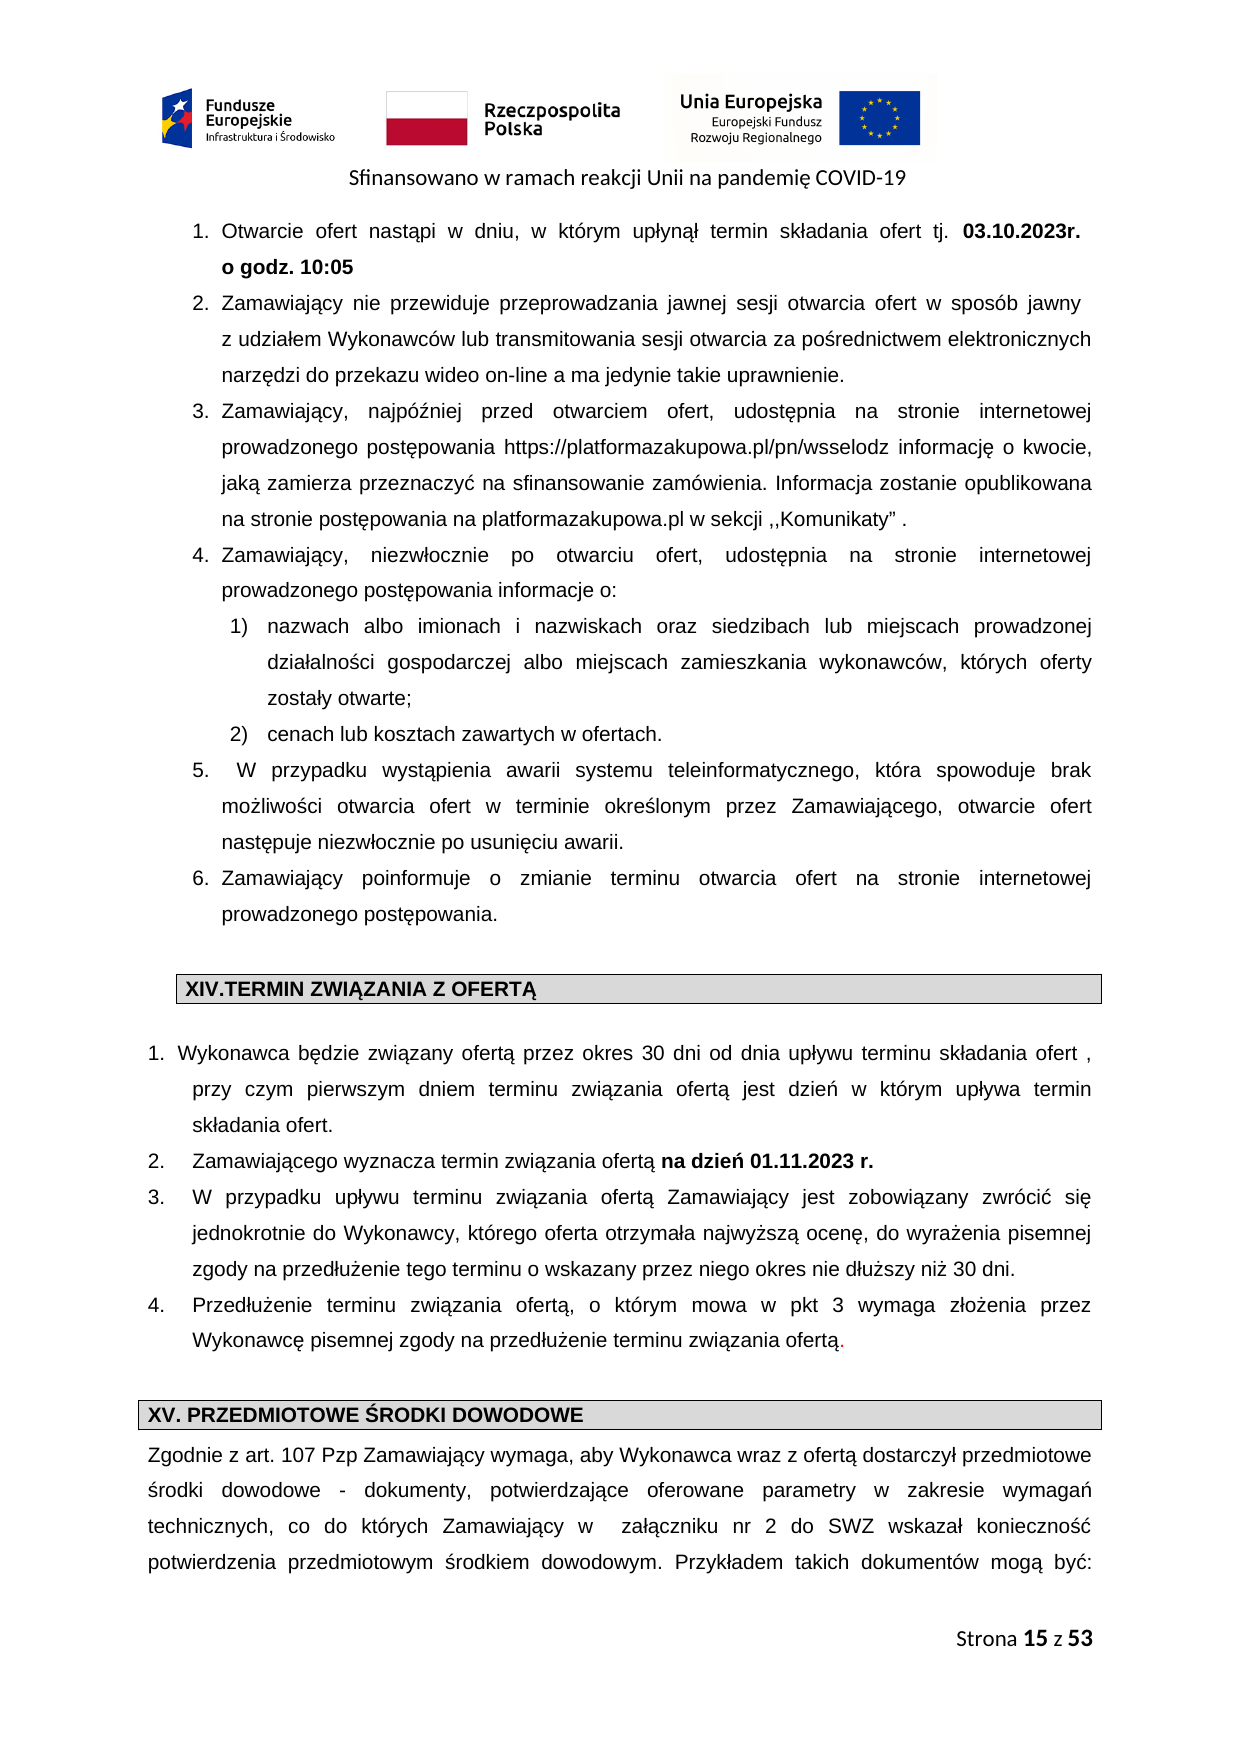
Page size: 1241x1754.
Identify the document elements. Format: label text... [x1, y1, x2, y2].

list Zamawiający poinformuje o zmianie terminu otwarcia ofert na stronie internetowej prowadzonego postępowania. [192, 866, 1093, 926]
list W przypadku wystąpienia awarii systemu teleinformatycznego, która spowoduje brak możliwości otwarcia ofert w terminie określonym przez Zamawiającego, otwarcie ofert następuje niezwłocznie po usunięciu awarii. [192, 758, 1093, 854]
list W przypadku upływu terminu związania ofertą Zamawiający jest zobowiązany zwrócić się jednokrotnie do Wykonawcy, którego oferta otrzymała najwyższą ocenę, do wyrażenia pisemnej zgody na przedłużenie tego terminu o wskazany przez niego okres nie dłuższy niż 30 dni. [148, 1184, 1093, 1280]
picture [147, 73, 349, 163]
list Przedłużenie terminu związania ofertą, o którym mowa w pkt 3 wymaga złożenia przez Wykonawcę pisemnej zgody na przedłużenie terminu związania ofertą. [148, 1292, 1093, 1352]
list Otwarcie ofert nastąpi w dniu, w którym upłynął termin składania ofert tj. 03.10.2023r. o godz. 10:05 [192, 219, 1093, 279]
list cenach lub kosztach zawartych w ofertach. [229, 722, 1093, 746]
list nazwach albo imionach i nazwiskach oraz siedzibach lub miejscach prowadzonej działalności gospodarczej albo miejscach zamieszkania wykonawców, których oferty zostały otwarte; [229, 614, 1093, 710]
text XV. PRZEDMIOTOWE ŚRODKI DOWODOWE [139, 1401, 1101, 1429]
picture [368, 73, 637, 163]
list Wykonawca będzie związany ofertą przez okres 30 dni od dnia upływu terminu składania ofert , przy czym pierwszym dniem terminu związania ofertą jest dzień w którym upływa termin składania ofert. [148, 1041, 1093, 1137]
list Zamawiający, niezwłocznie po otwarciu ofert, udostępnia na stronie internetowej prowadzonego postępowania informacje o: [192, 542, 1093, 602]
list Zamawiający nie przewiduje przeprowadzania jawnej sesji otwarcia ofert w sposób jawny z udziałem Wykonawców lub transmitowania sesji otwarcia za pośrednictwem elektronicznych narzędzi do przekazu wideo on-line a ma jedynie takie uprawnienie. [192, 291, 1093, 387]
list Zamawiającego wyznacza termin związania ofertą na dzień 01.11.2023 r. [148, 1149, 1093, 1173]
list Zamawiający, najpóźniej przed otwarciem ofert, udostępnia na stronie internetowej prowadzonego postępowania https://platformazakupowa.pl/pn/wsselodz informację o kwocie, jaką zamierza przeznaczyć na sfinansowanie zamówienia. Informacja zostanie opublikowana na stronie postępowania na platformazakupowa.pl w sekcji ,,Komunikaty” . [192, 399, 1093, 530]
picture [663, 73, 938, 163]
text XIV.TERMIN ZWIĄZANIA Z OFERTĄ [177, 975, 1101, 1003]
